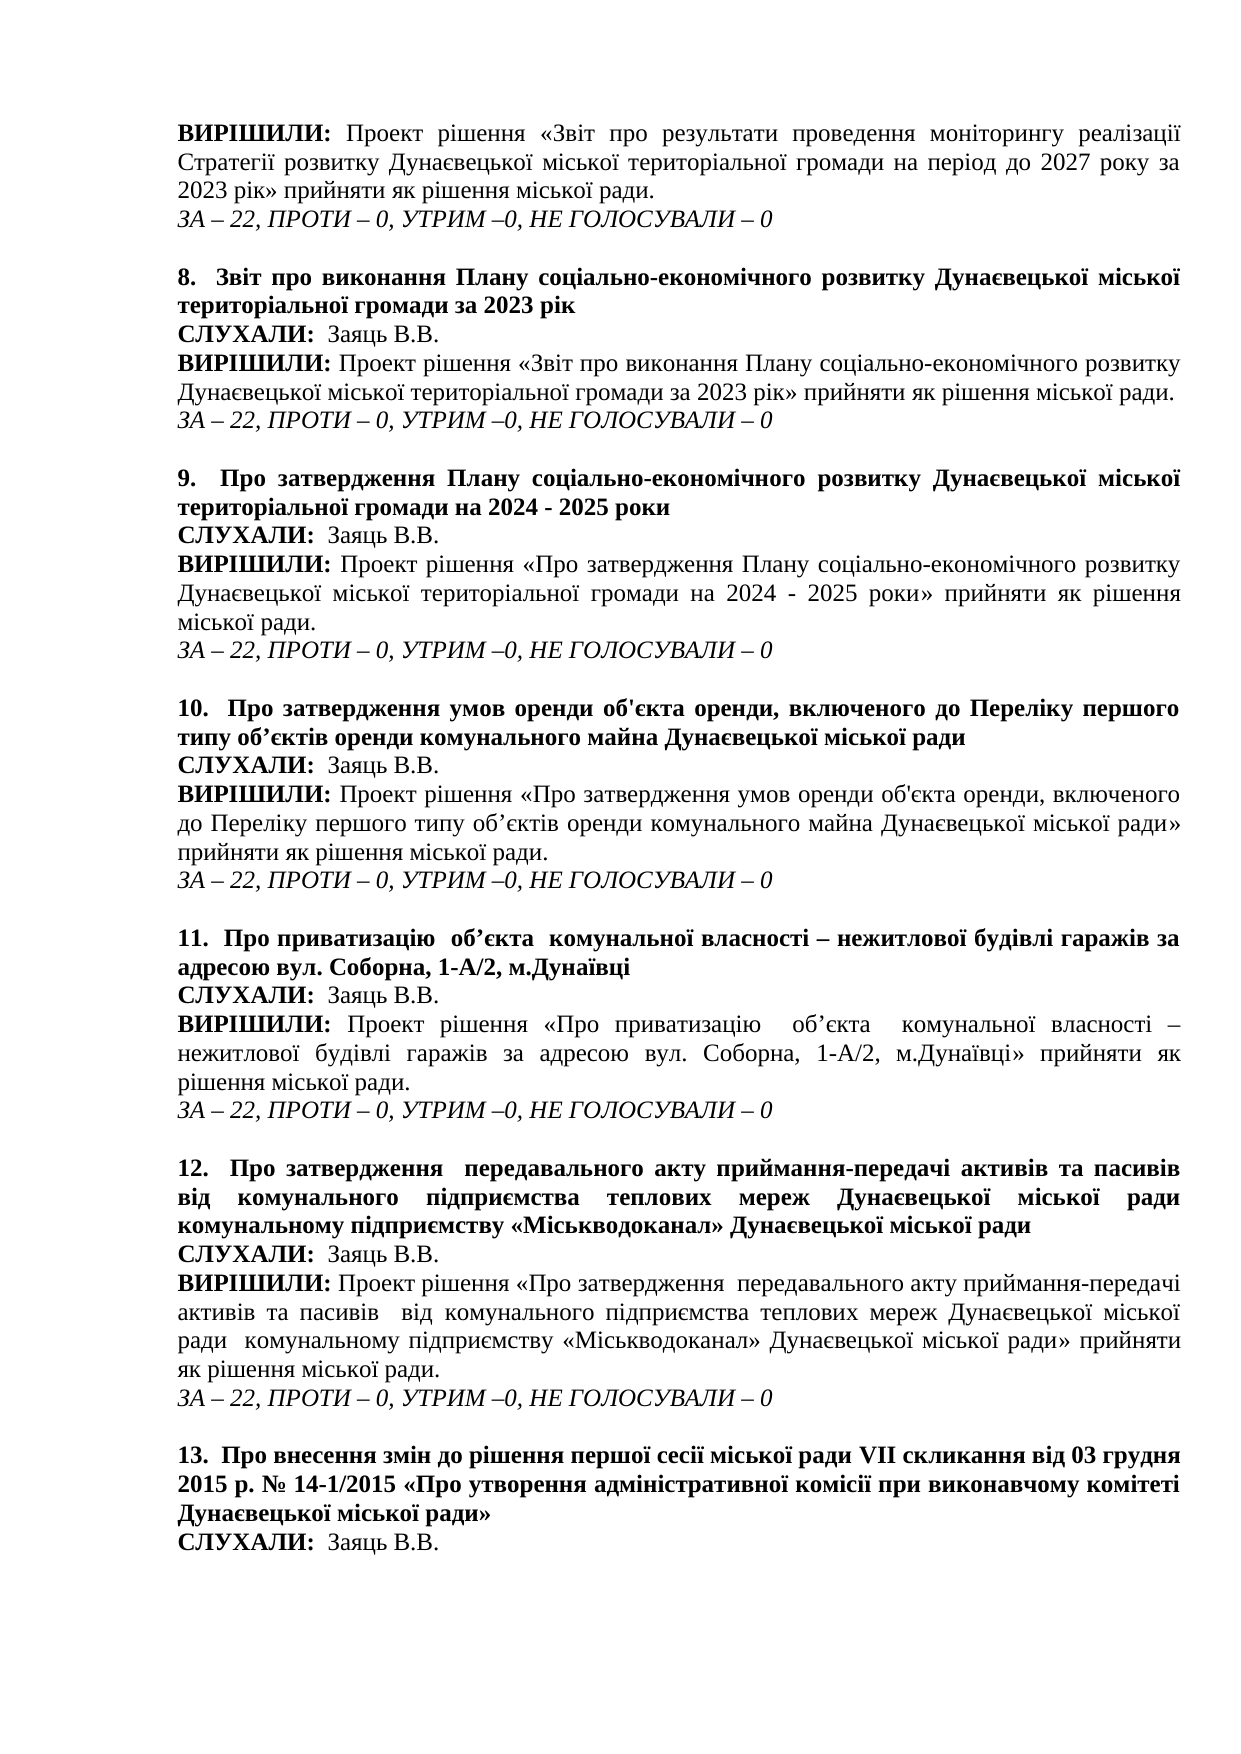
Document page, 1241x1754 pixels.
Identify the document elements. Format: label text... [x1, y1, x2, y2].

text ВИРІШИЛИ: Проект рішення «Про затвердження передавального акту приймання-передачі активів та пасивів від комунального підприємства теплових мереж Дунаєвецької міської ради комунальному підприємству «Міськводоканал» Дунаєвецької міської ради» прийняти як рішення міської ради. [177, 1268, 1181, 1383]
text СЛУХАЛИ: Заяць В.В. [177, 319, 1181, 348]
text СЛУХАЛИ: Заяць В.В. [177, 751, 1181, 779]
text ЗА – 22, ПРОТИ – 0, УТРИМ –0, НЕ ГОЛОСУВАЛИ – 0 [177, 406, 1181, 434]
text 10. Про затвердження умов оренди об'єкта оренди, включеного до Переліку першого типу об’єктів оренди комунального майна Дунаєвецької міської ради [177, 693, 1181, 751]
text ЗА – 22, ПРОТИ – 0, УТРИМ –0, НЕ ГОЛОСУВАЛИ – 0 [177, 866, 1181, 894]
text СЛУХАЛИ: Заяць В.В. [177, 1527, 1181, 1556]
text ВИРІШИЛИ: Проект рішення «Про приватизацію об’єкта комунальної власності – нежитлової будівлі гаражів за адресою вул. Соборна, 1-А/2, м.Дунаївці» прийняти як рішення міської ради. [177, 1009, 1181, 1096]
text ВИРІШИЛИ: Проект рішення «Про затвердження Плану соціально-економічного розвитку Дунаєвецької міської територіальної громади на 2024 - 2025 роки» прийняти як рішення міської ради. [177, 549, 1181, 636]
text СЛУХАЛИ: Заяць В.В. [177, 1239, 1181, 1268]
text 8. Звіт про виконання Плану соціально-економічного розвитку Дунаєвецької міської територіальної громади за 2023 рік [177, 262, 1181, 319]
text ЗА – 22, ПРОТИ – 0, УТРИМ –0, НЕ ГОЛОСУВАЛИ – 0 [177, 204, 1181, 233]
text ВИРІШИЛИ: Проект рішення «Звіт про виконання Плану соціально-економічного розвитку Дунаєвецької міської територіальної громади за 2023 рік» прийняти як рішення міської ради. [177, 348, 1181, 406]
text ЗА – 22, ПРОТИ – 0, УТРИМ –0, НЕ ГОЛОСУВАЛИ – 0 [177, 636, 1181, 664]
text СЛУХАЛИ: Заяць В.В. [177, 521, 1181, 549]
text ЗА – 22, ПРОТИ – 0, УТРИМ –0, НЕ ГОЛОСУВАЛИ – 0 [177, 1383, 1181, 1412]
text 13. Про внесення змін до рішення першої сесії міської ради VІІ скликання від 03 грудня 2015 р. № 14-1/2015 «Про утворення адміністративної комісії при виконавчому комітеті Дунаєвецької міської ради» [177, 1441, 1181, 1527]
text 9. Про затвердження Плану соціально-економічного розвитку Дунаєвецької міської територіальної громади на 2024 - 2025 роки [177, 463, 1181, 521]
text 11. Про приватизацію об’єкта комунальної власності – нежитлової будівлі гаражів за адресою вул. Соборна, 1-А/2, м.Дунаївці [177, 923, 1181, 981]
text ВИРІШИЛИ: Проект рішення «Про затвердження умов оренди об'єкта оренди, включеного до Переліку першого типу об’єктів оренди комунального майна Дунаєвецької міської ради» прийняти як рішення міської ради. [177, 779, 1181, 866]
text ВИРІШИЛИ: Проект рішення «Звіт про результати проведення моніторингу реалізації Стратегії розвитку Дунаєвецької міської територіальної громади на період до 2027 року за 2023 рік» прийняти як рішення міської ради. [177, 118, 1181, 204]
text СЛУХАЛИ: Заяць В.В. [177, 981, 1181, 1009]
text 12. Про затвердження передавального акту приймання-передачі активів та пасивів від комунального підприємства теплових мереж Дунаєвецької міської ради комунальному підприємству «Міськводоканал» Дунаєвецької міської ради [177, 1153, 1181, 1239]
text ЗА – 22, ПРОТИ – 0, УТРИМ –0, НЕ ГОЛОСУВАЛИ – 0 [177, 1096, 1181, 1124]
